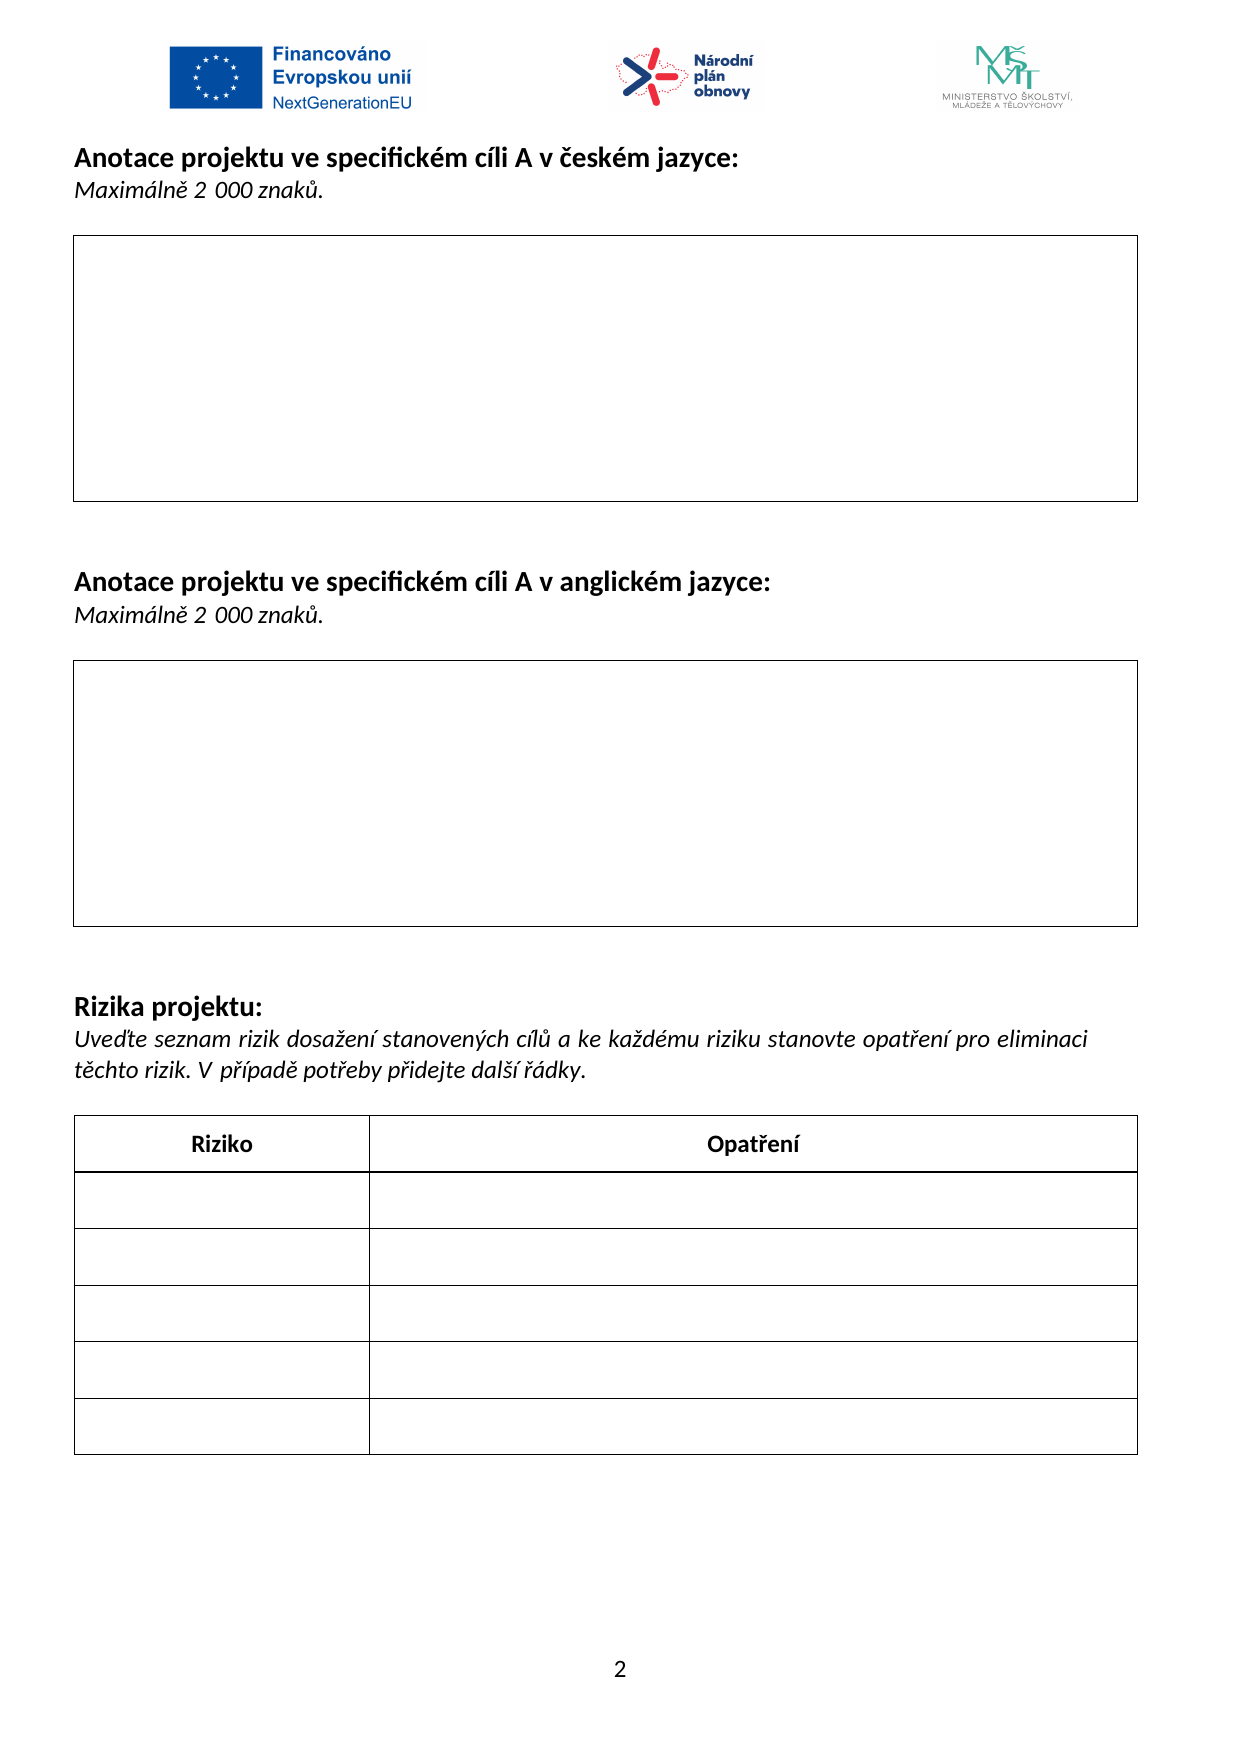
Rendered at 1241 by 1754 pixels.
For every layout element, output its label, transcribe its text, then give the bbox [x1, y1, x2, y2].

table_header [74, 661, 1137, 926]
table_cell [75, 1286, 369, 1341]
text Uveďte seznam rizik dosažení stanovených cílů a ke každému riziku stanovte opatření pro eliminaci těchto rizik. V případě potřeby přidejte další řádky. [74, 1023, 1092, 1084]
text Anotace projektu ve specifickém cíli A v anglickém jazyce: [74, 563, 1092, 599]
table_cell [370, 1229, 1137, 1284]
text Rizika projektu: [74, 988, 1092, 1023]
table_cell [370, 1399, 1137, 1454]
picture [936, 41, 1079, 113]
text Anotace projektu ve specifickém cíli A v českém jazyce: [74, 139, 1092, 174]
text Maximálně 2 000 znaků. [74, 174, 1092, 205]
table_header [74, 236, 1137, 501]
table_cell [370, 1286, 1137, 1341]
picture [161, 41, 428, 113]
table_header Opatření [370, 1116, 1137, 1171]
table_cell [75, 1173, 369, 1228]
table_header Riziko [75, 1116, 369, 1171]
table_cell [75, 1342, 369, 1398]
table_cell [75, 1229, 369, 1284]
text Maximálně 2 000 znaků. [74, 599, 1092, 629]
table_cell [370, 1173, 1137, 1228]
table_cell [370, 1342, 1137, 1398]
picture [607, 41, 766, 113]
table_cell [75, 1399, 369, 1454]
